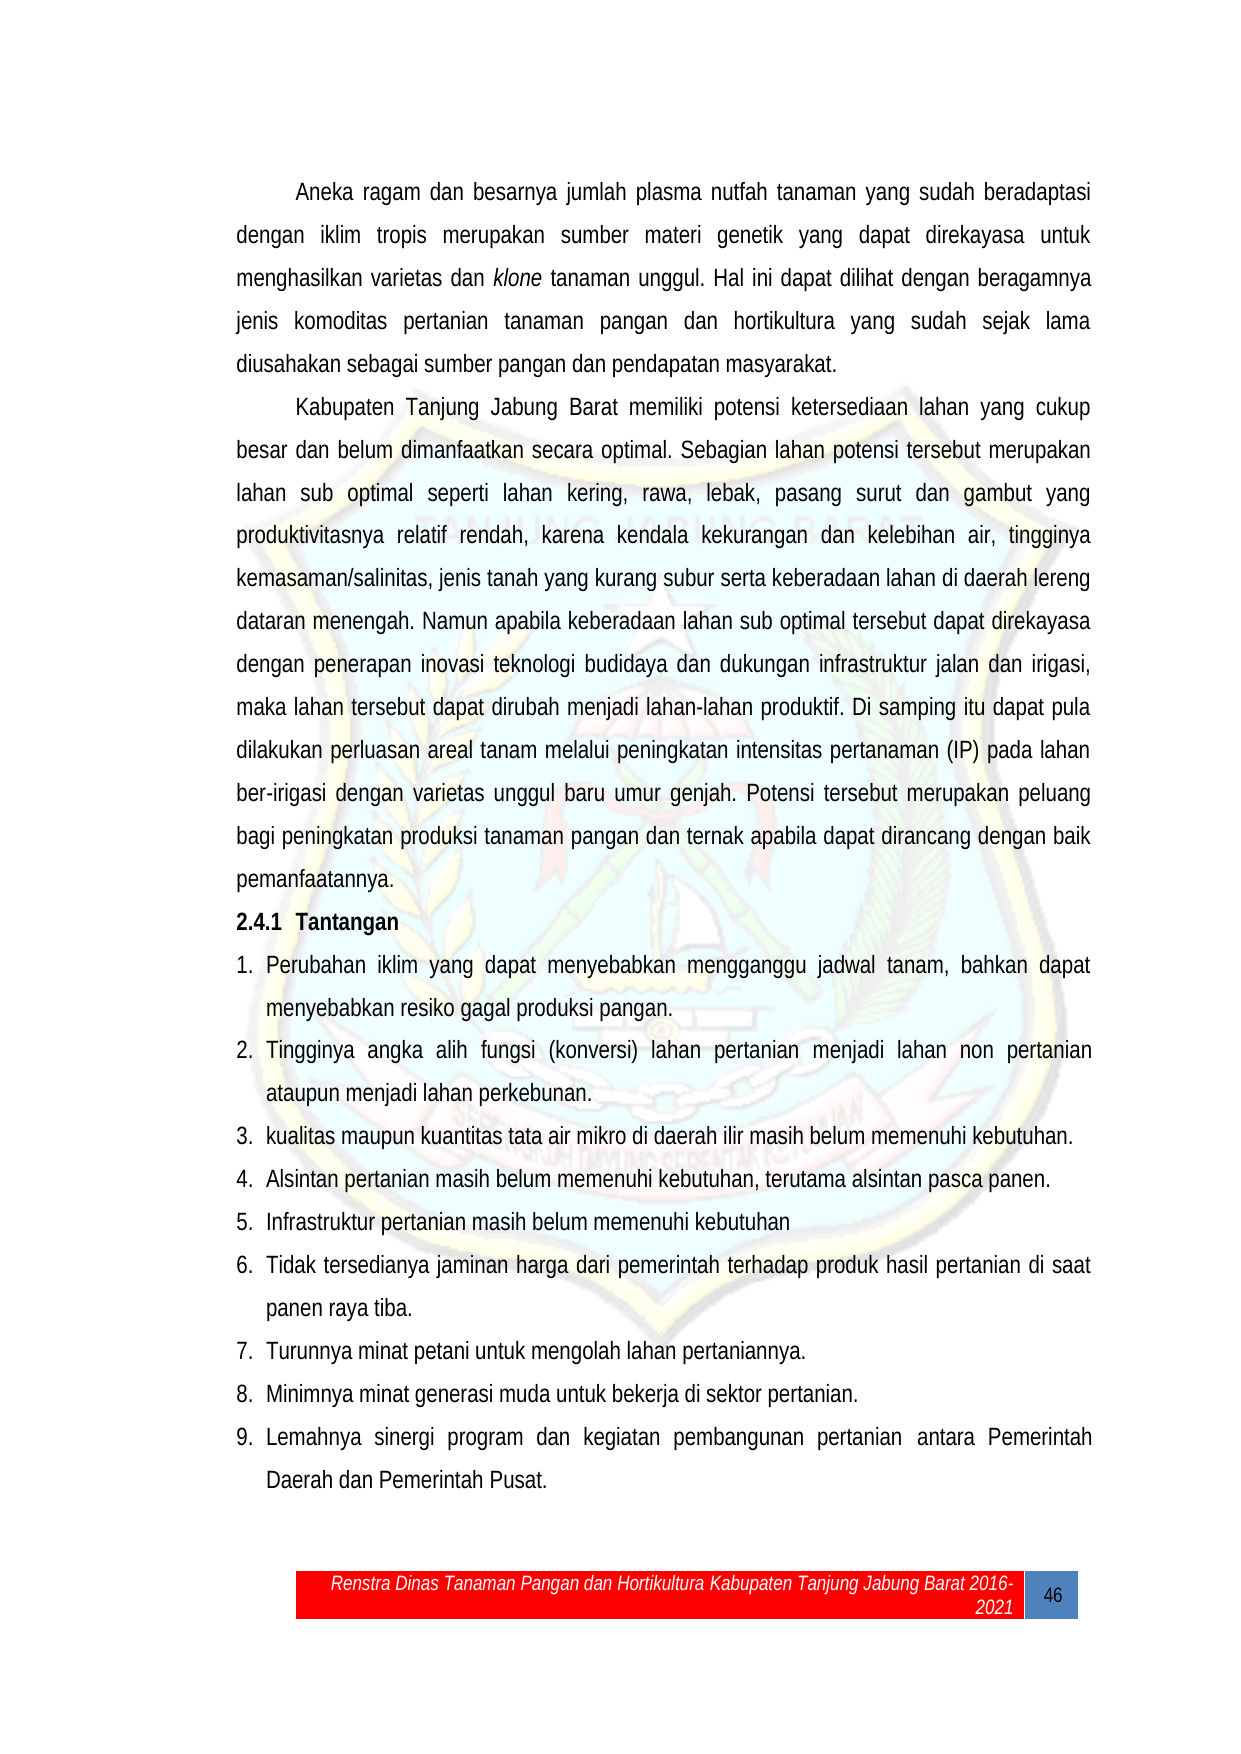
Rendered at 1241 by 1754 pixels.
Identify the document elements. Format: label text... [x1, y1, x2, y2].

list Tingginya angka alih fungsi (konversi) lahan pertanian menjadi lahan non pertanian ataupun menjadi lahan perkebunan. [236, 1036, 1092, 1107]
text Aneka ragam dan besarnya jumlah plasma nutfah tanaman yang sudah beradaptasi dengan iklim tropis merupakan sumber materi genetik yang dapat direkayasa untuk menghasilkan varietas dan klone tanaman unggul. Hal ini dapat dilihat dengan beragamnya jenis komoditas pertanian tanaman pangan dan hortikultura yang sudah sejak lama diusahakan sebagai sumber pangan dan pendapatan masyarakat. [236, 177, 1092, 377]
list Tantangan [236, 907, 1092, 935]
list Perubahan iklim yang dapat menyebabkan mengganggu jadwal tanam, bahkan dapat menyebabkan resiko gagal produksi pangan. [236, 950, 1092, 1021]
list Infrastruktur pertanian masih belum memenuhi kebutuhan [236, 1207, 1092, 1236]
list Lemahnya sinergi program dan kegiatan pembangunan pertanian antara Pemerintah Daerah dan Pemerintah Pusat. [236, 1422, 1092, 1493]
list kualitas maupun kuantitas tata air mikro di daerah ilir masih belum memenuhi kebutuhan. [236, 1121, 1092, 1150]
list Alsintan pertanian masih belum memenuhi kebutuhan, terutama alsintan pasca panen. [236, 1164, 1092, 1193]
list Minimnya minat generasi muda untuk bekerja di sektor pertanian. [236, 1379, 1092, 1407]
text Kabupaten Tanjung Jabung Barat memiliki potensi ketersediaan lahan yang cukup besar dan belum dimanfaatkan secara optimal. Sebagian lahan potensi tersebut merupakan lahan sub optimal seperti lahan kering, rawa, lebak, pasang surut dan gambut yang produktivitasnya relatif rendah, karena kendala kekurangan dan kelebihan air, tingginya kemasaman/salinitas, jenis tanah yang kurang subur serta keberadaan lahan di daerah lereng dataran menengah. Namun apabila keberadaan lahan sub optimal tersebut dapat direkayasa dengan penerapan inovasi teknologi budidaya dan dukungan infrastruktur jalan dan irigasi, maka lahan tersebut dapat dirubah menjadi lahan-lahan produktif. Di samping itu dapat pula dilakukan perluasan areal tanam melalui peningkatan intensitas pertanaman (IP) pada lahan ber-irigasi dengan varietas unggul baru umur genjah. Potensi tersebut merupakan peluang bagi peningkatan produksi tanaman pangan dan ternak apabila dapat dirancang dengan baik pemanfaatannya. [236, 392, 1092, 892]
list Turunnya minat petani untuk mengolah lahan pertaniannya. [236, 1336, 1092, 1364]
list Tidak tersedianya jaminan harga dari pemerintah terhadap produk hasil pertanian di saat panen raya tiba. [236, 1250, 1092, 1322]
